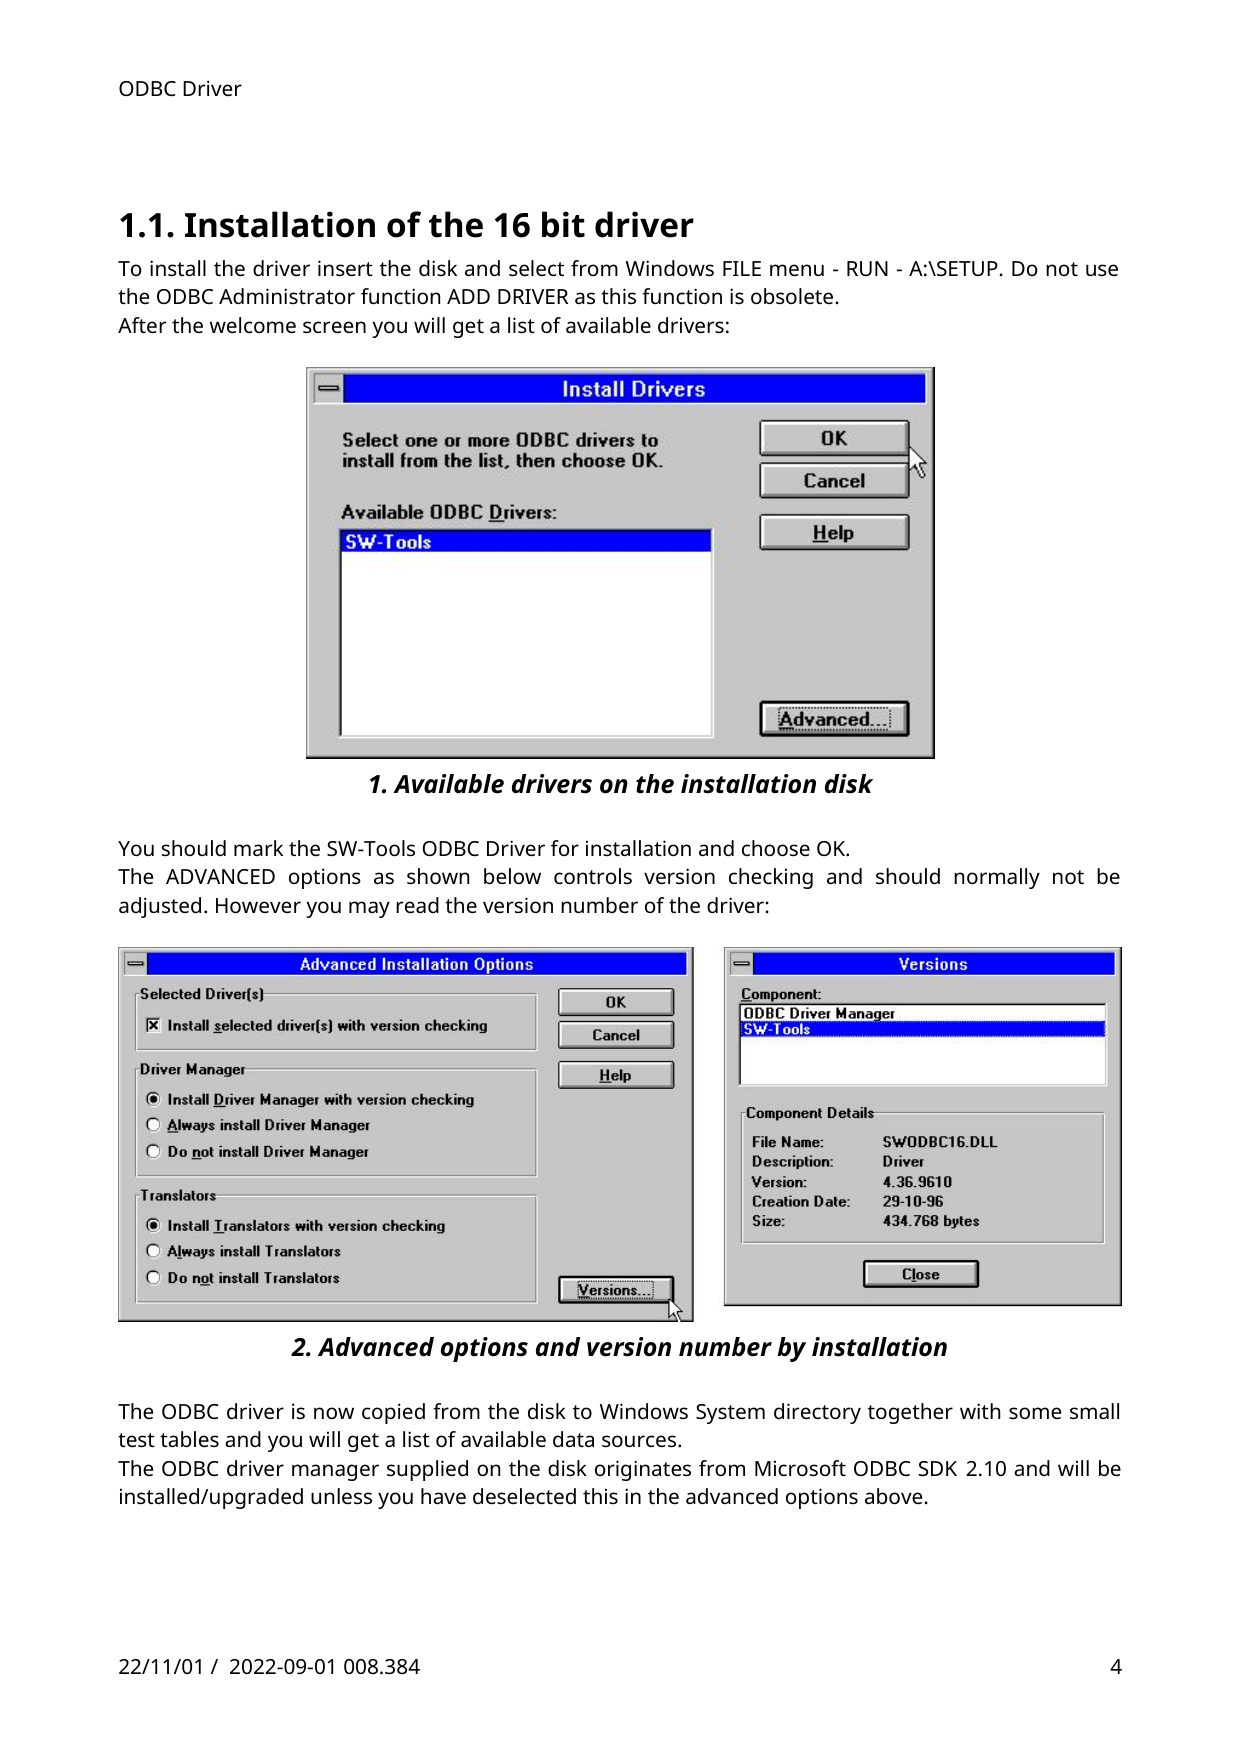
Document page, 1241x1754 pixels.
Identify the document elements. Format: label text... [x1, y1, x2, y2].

text After the welcome screen you will get a list of available drivers: [118, 311, 1122, 339]
text The ODBC driver is now copied from the disk to Windows System directory together with some small test tables and you will get a list of available data sources. [118, 1397, 1122, 1454]
text The ODBC driver manager supplied on the disk originates from Microsoft ODBC SDK 2.10 and will be installed/upgraded unless you have deselected this in the advanced options above. [118, 1454, 1122, 1511]
picture [306, 367, 935, 759]
picture [118, 947, 1122, 1322]
subtitle 1.1. Installation of the 16 bit driver [118, 202, 1122, 248]
subtitle 2. Advanced options and version number by installation [118, 1330, 1122, 1364]
text To install the driver insert the disk and select from Windows FILE menu - RUN - A:\SETUP. Do not use the ODBC Administrator function ADD DRIVER as this function is obsolete. [118, 254, 1122, 311]
text You should mark the SW-Tools ODBC Driver for installation and choose OK. [118, 834, 1122, 862]
text The ADVANCED options as shown below controls version checking and should normally not be adjusted. However you may read the version number of the driver: [118, 862, 1122, 919]
subtitle 1. Available drivers on the installation disk [118, 767, 1122, 801]
